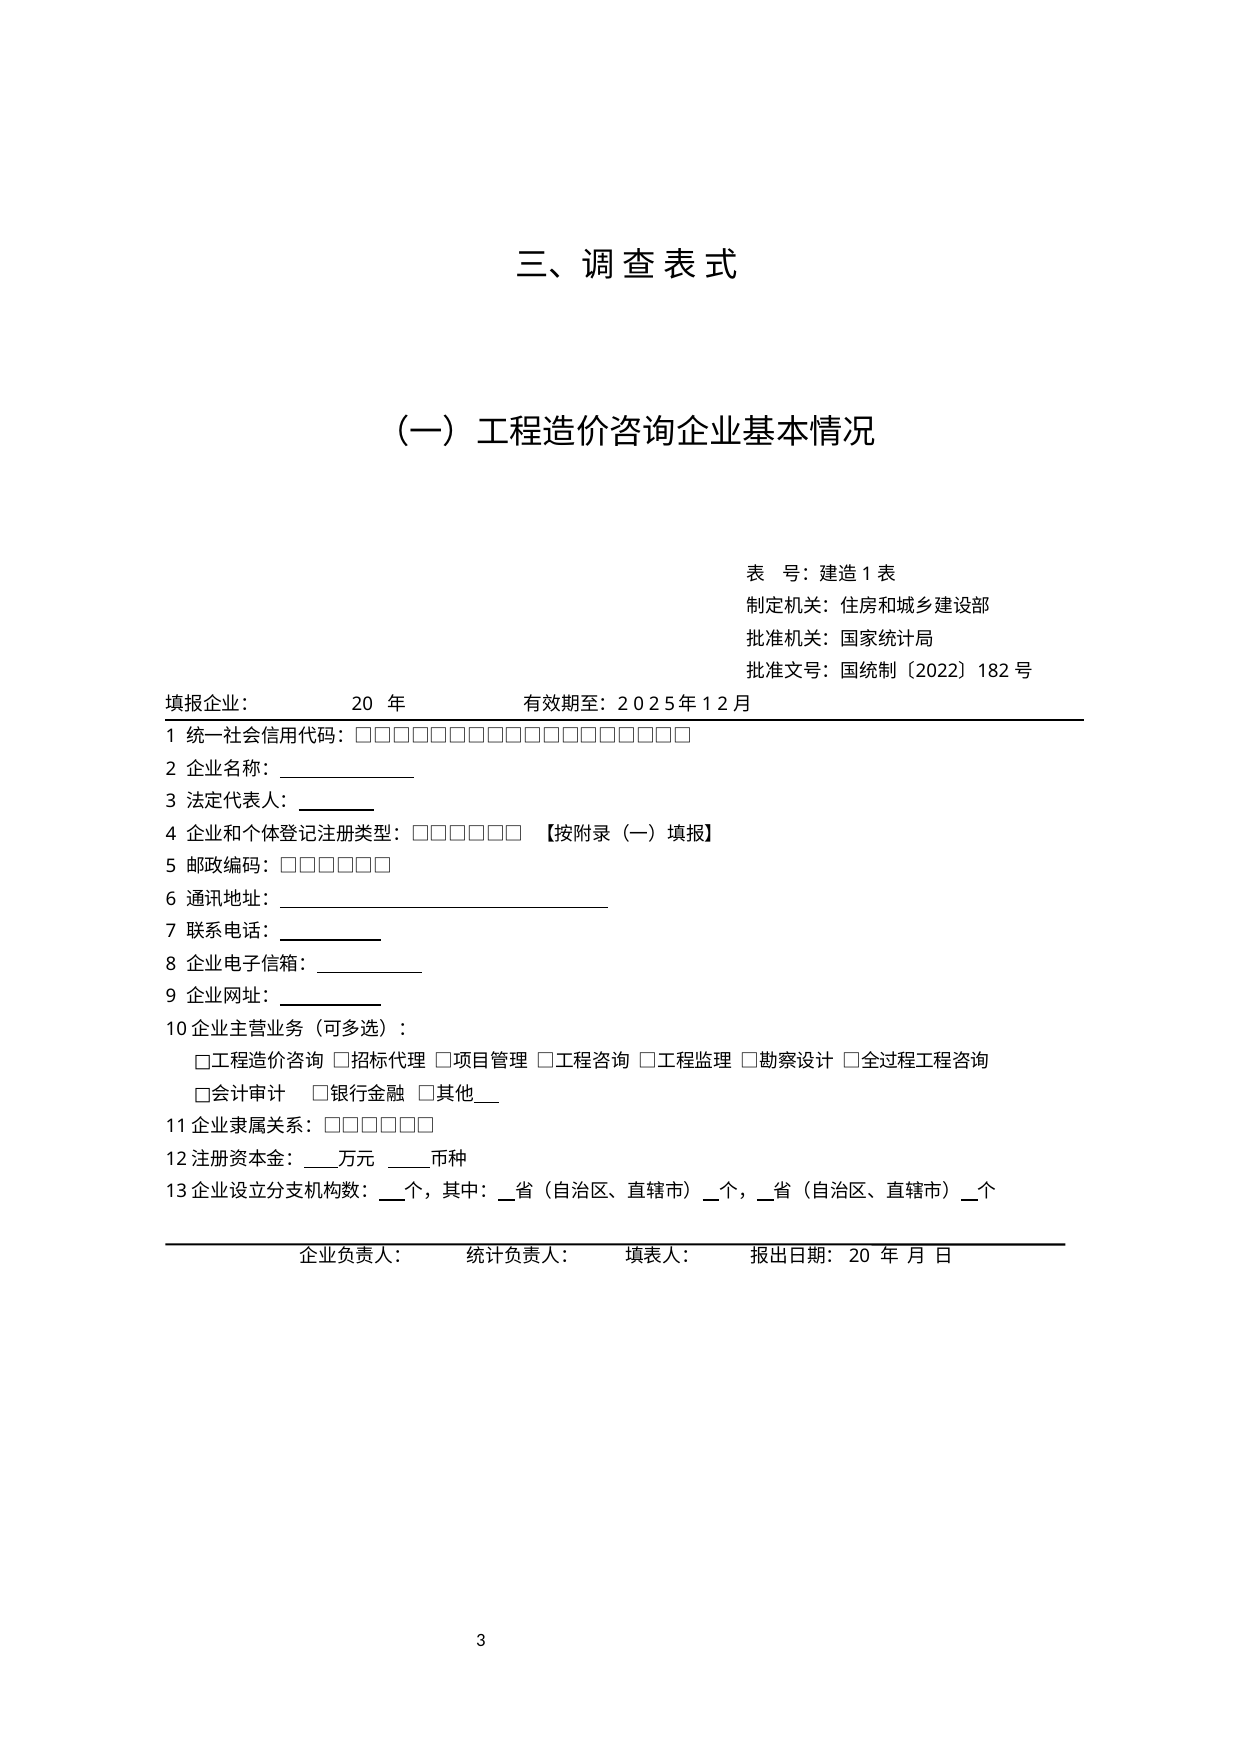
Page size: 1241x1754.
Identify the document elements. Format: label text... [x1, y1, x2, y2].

text 批准机关：国家统计局 [165, 621, 1087, 653]
text 2 企业名称： [165, 751, 1087, 783]
text 表 号：建造 1 表 [165, 556, 1087, 588]
text 4 企业和个体登记注册类型：□□□□□□ 【按附录（一）填报】 [165, 816, 1087, 848]
text 7 联系电话： [165, 913, 1087, 946]
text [165, 1238, 1087, 1271]
text 8 企业电子信箱： [165, 946, 1087, 978]
text □会计审计 □银行金融 □其他 [165, 1076, 1087, 1108]
text 6 通讯地址： [165, 881, 1087, 913]
text □工程造价咨询 □招标代理 □项目管理 □工程咨询 □工程监理 □勘察设计 □全过程工程咨询 [165, 1043, 1087, 1076]
subtitle 三、调 查 表 式 [165, 230, 1087, 295]
text 填报企业： 20 年 有效期至：2 0 2 5年 1 2 月 [165, 686, 1087, 718]
text 1 统一社会信用代码：□□□□□□□□□□□□□□□□□□ [165, 718, 1087, 751]
text 13 企业设立分支机构数： 个，其中： 省（自治区、直辖市） 个， 省（自治区、直辖市） 个 [165, 1173, 1087, 1206]
subtitle （一）工程造价咨询企业基本情况 [165, 397, 1087, 462]
text 10 企业主营业务（可多选）： [165, 1011, 1087, 1043]
text 12 注册资本金： 万元 币种 [165, 1141, 1087, 1173]
text 制定机关：住房和城乡建设部 [165, 588, 1087, 621]
text 11 企业隶属关系：□□□□□□ [165, 1108, 1087, 1141]
text 9 企业网址： [165, 978, 1087, 1011]
text 3 法定代表人： [165, 783, 1087, 816]
text 批准文号：国统制〔2022〕182 号 [165, 653, 1087, 686]
text 5 邮政编码：□□□□□□ [165, 848, 1087, 881]
